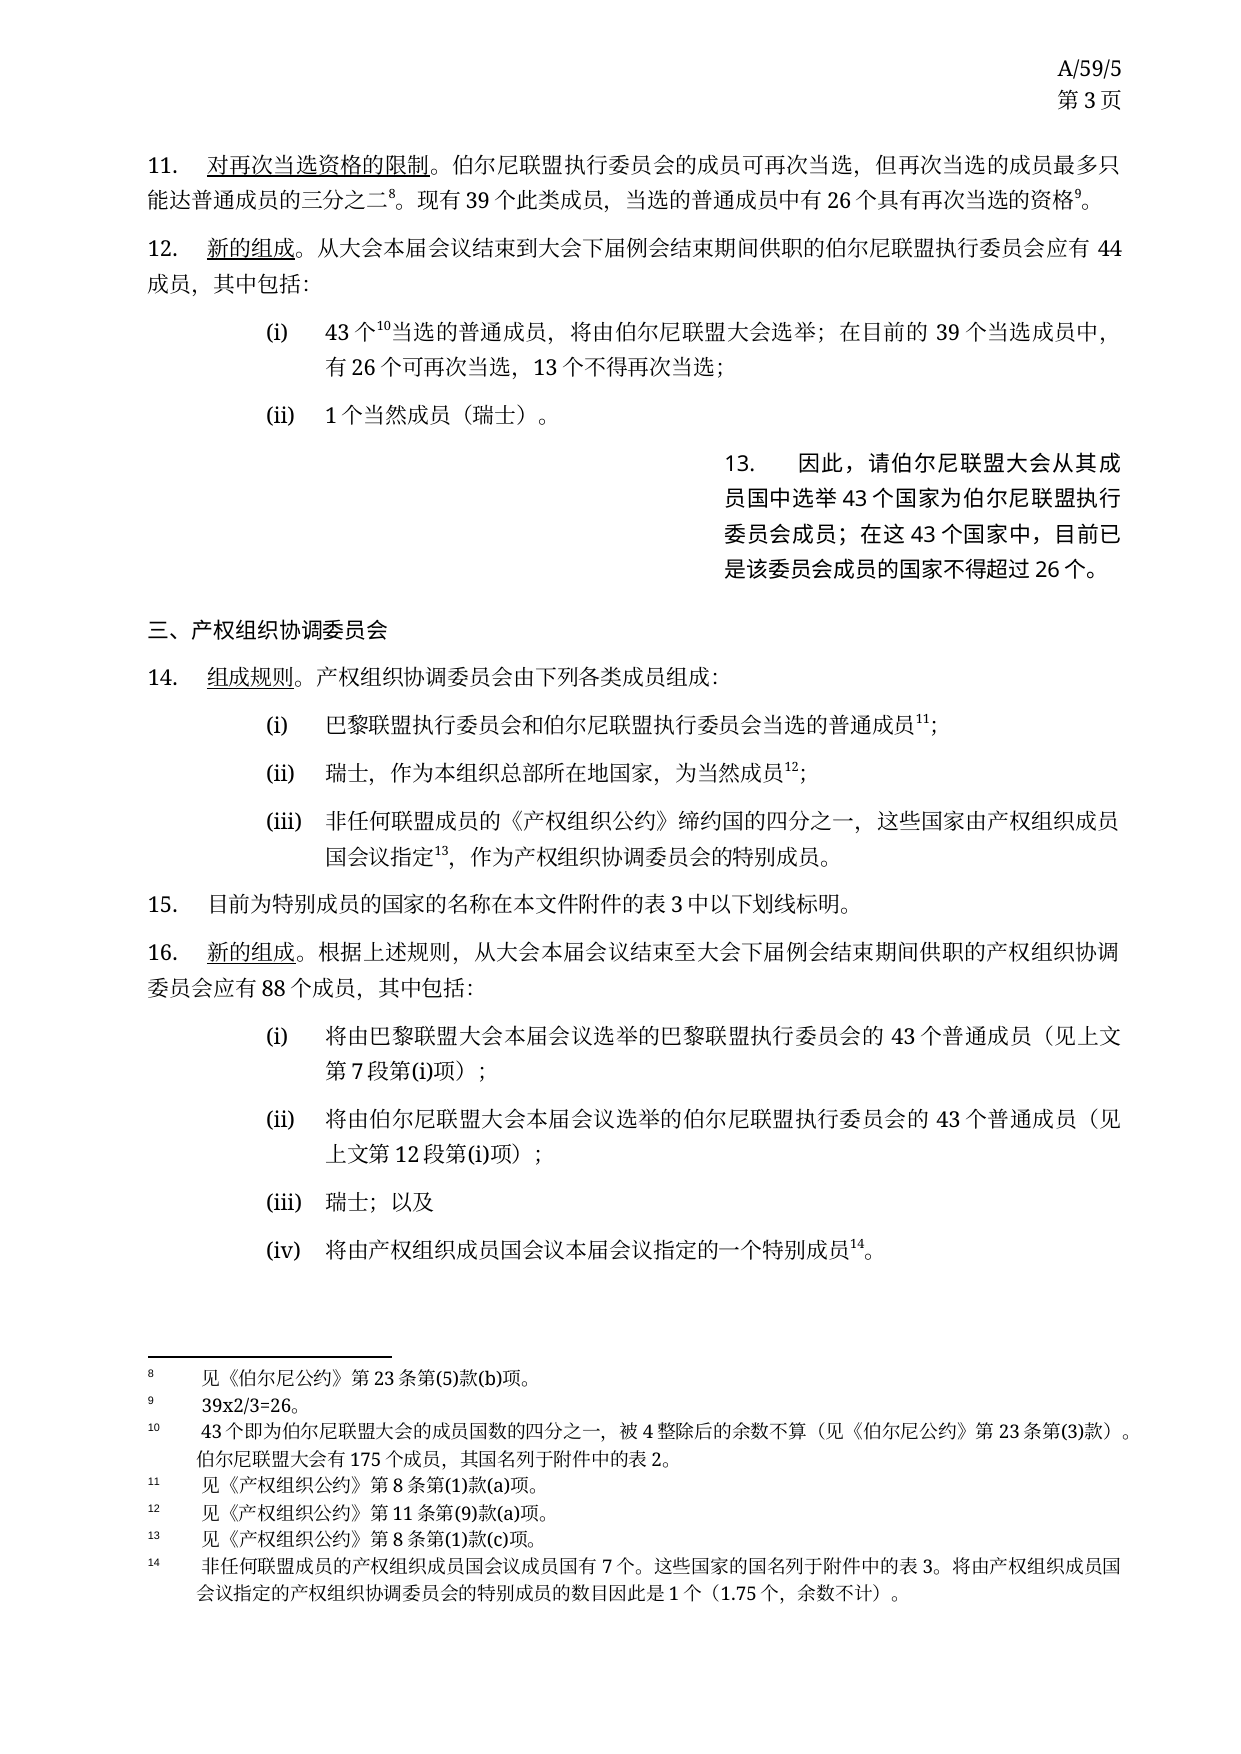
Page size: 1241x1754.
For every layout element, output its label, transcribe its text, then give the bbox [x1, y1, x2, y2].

list 组成规则。产权组织协调委员会由下列各类成员组成： [148, 657, 1122, 692]
list 目前为特别成员的国家的名称在本文件附件的表3中以下划线标明。 [148, 884, 1122, 919]
list 新的组成。根据上述规则，从大会本届会议结束至大会下届例会结束期间供职的产权组织协调委员会应有88个成员，其中包括： [148, 932, 1122, 1003]
list 巴黎联盟执行委员会和伯尔尼联盟执行委员会当选的普通成员； [266, 705, 1122, 740]
list 对再次当选资格的限制。伯尔尼联盟执行委员会的成员可再次当选，但再次当选的成员最多只能达普通成员的三分之二。现有39个此类成员，当选的普通成员中有26个具有再次当选的资格。 [148, 144, 1122, 215]
text 三、产权组织协调委员会 [148, 609, 1122, 644]
list 43个当选的普通成员，将由伯尔尼联盟大会选举；在目前的39个当选成员中，有26个可再次当选，13个不得再次当选； [266, 311, 1122, 382]
list 瑞士；以及 [266, 1182, 1122, 1217]
list 瑞士，作为本组织总部所在地国家，为当然成员； [266, 753, 1122, 788]
list 新的组成。从大会本届会议结束到大会下届例会结束期间供职的伯尔尼联盟执行委员会应有44成员，其中包括： [148, 228, 1122, 298]
list 将由产权组织成员国会议本届会议指定的一个特别成员。 [266, 1230, 1122, 1265]
list 因此，请伯尔尼联盟大会从其成员国中选举43个国家为伯尔尼联盟执行委员会成员；在这43个国家中，目前已是该委员会成员的国家不得超过26个。 [724, 442, 1122, 584]
list 非任何联盟成员的《产权组织公约》缔约国的四分之一，这些国家由产权组织成员国会议指定，作为产权组织协调委员会的特别成员。 [266, 801, 1122, 871]
list 1个当然成员（瑞士）。 [266, 394, 1122, 430]
list 将由伯尔尼联盟大会本届会议选举的伯尔尼联盟执行委员会的43个普通成员（见上文第12段第(i)项）； [266, 1098, 1122, 1169]
list 将由巴黎联盟大会本届会议选举的巴黎联盟执行委员会的43个普通成员（见上文第7段第(i)项）； [266, 1015, 1122, 1086]
